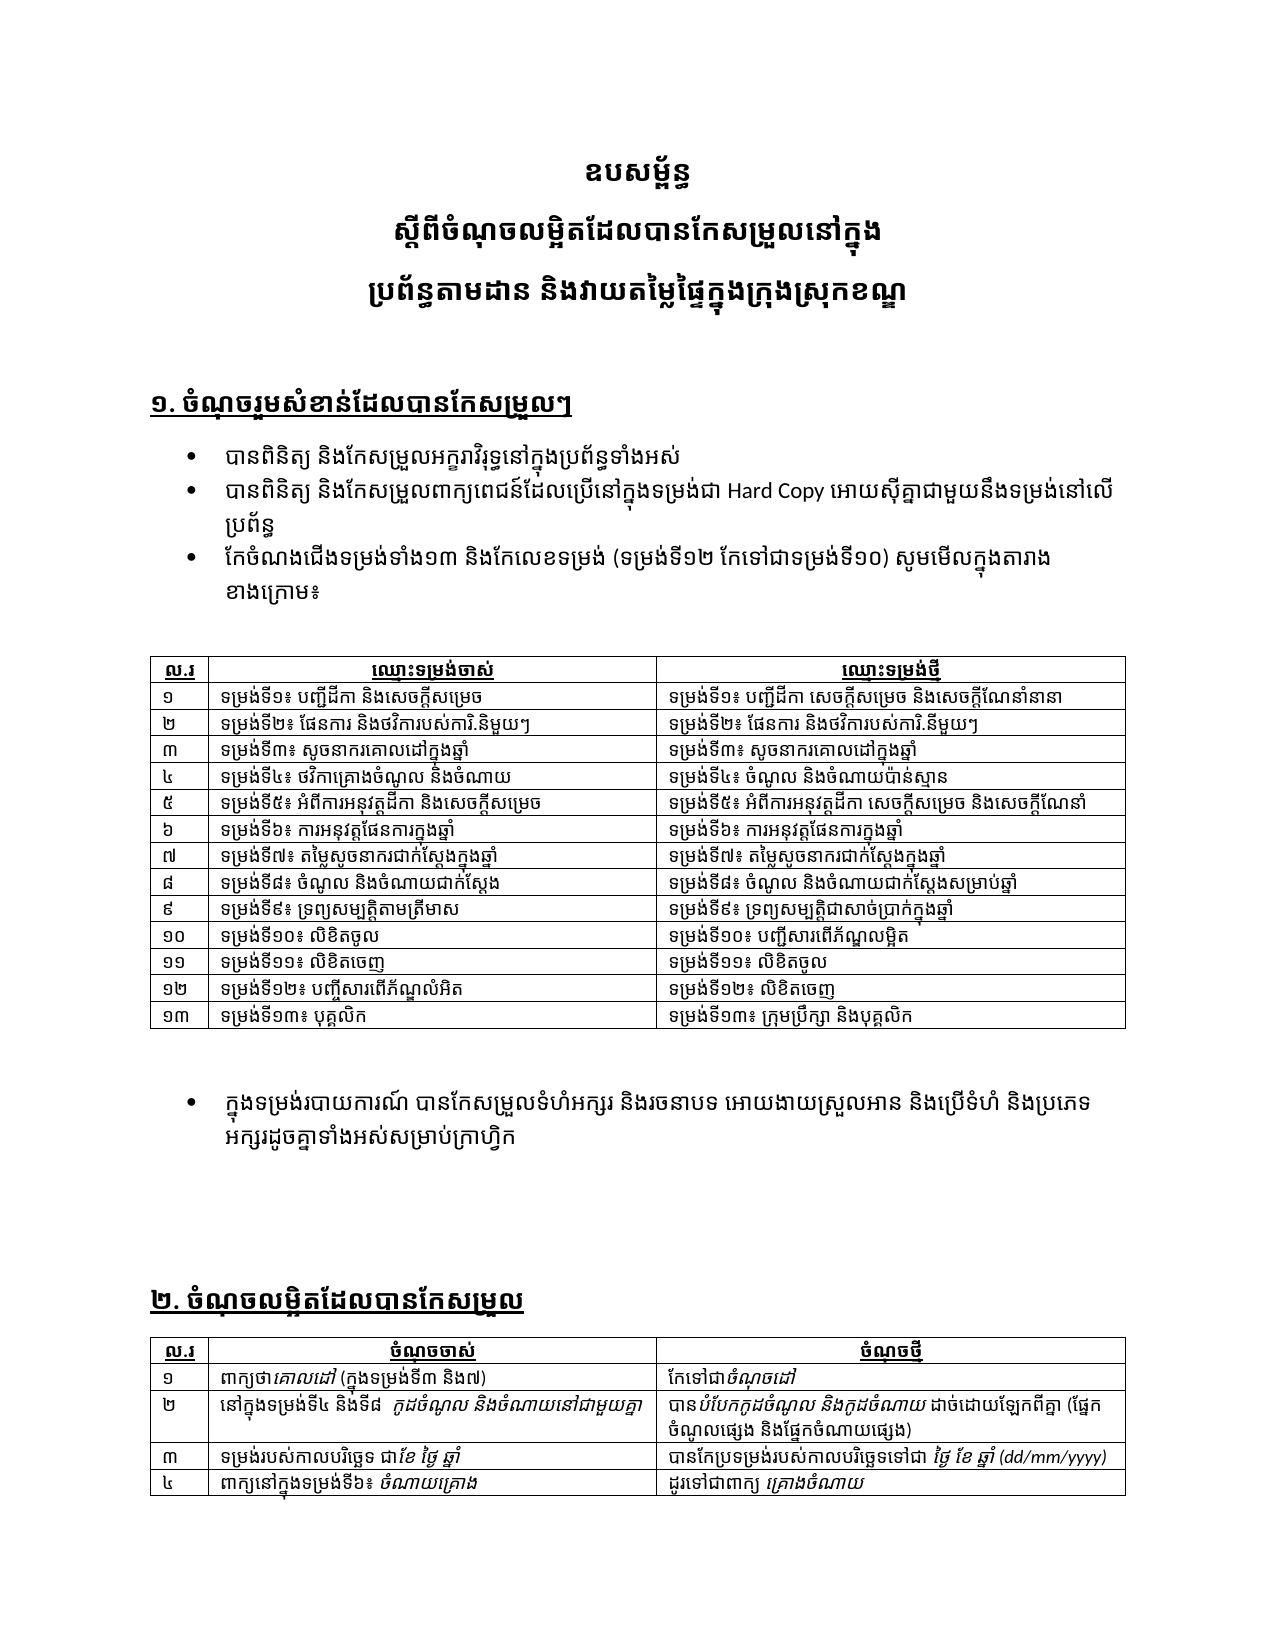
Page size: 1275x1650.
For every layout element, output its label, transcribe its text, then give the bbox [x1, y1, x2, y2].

table_cell ទម្រង់ទី៤៖ ចំណូល និងចំណាយប៉ាន់ស្មាន [657, 763, 1125, 788]
table_cell ទម្រង់ទី១៣៖ ក្រុមប្រឹក្សា និងបុគ្គលិក [657, 1002, 1125, 1027]
table_header ល.រ [151, 657, 208, 682]
table_cell ទម្រង់ទី១១៖ លិខិតចេញ [209, 949, 656, 974]
table_cell ទម្រង់ទី១៖ បញ្ជីដីកា​ និងសេចក្តីសម្រេច [209, 683, 656, 709]
table_cell ទម្រង់ទី១០៖ លិខិតចូល [209, 922, 656, 948]
table_cell ទម្រង់ទី៩៖ ទ្រព្យសម្បត្តិតាមត្រីមាស [209, 896, 656, 921]
table_cell ទម្រង់ទី១៖ បញ្ជីដីកា សេចក្តីសម្រេច និងសេចក្តីណែនាំនានា [657, 683, 1125, 709]
table_cell ១០ [151, 922, 208, 948]
table_cell ទម្រង់របស់កាលបរិច្ឆេទ ជាខែ ថ្ងៃ ឆ្នាំ [209, 1443, 656, 1468]
table_cell ទម្រង់ទី៧៖ តម្លៃសូចនាករជាក់ស្តែងក្នុងឆ្នាំ [657, 843, 1125, 868]
table_header ចំណុចចាស់ [209, 1338, 656, 1363]
table_cell ៣ [151, 1443, 208, 1468]
table_cell ទម្រង់ទី៧៖ តម្លៃសូចនាករជាក់ស្តែងក្នុងឆ្នាំ [209, 843, 656, 868]
text ១. ចំណុចរួមសំខាន់ដែលបានកែសម្រួលៗ [150, 383, 1125, 420]
table_header ឈ្មោះទម្រង់ថ្មី [657, 657, 1125, 682]
table_cell ៤ [151, 1470, 208, 1495]
table_cell ទម្រង់ទី៦៖ ការអនុវត្តផែនការក្នុងឆ្នាំ [657, 816, 1125, 842]
table_cell ១៣ [151, 1002, 208, 1027]
table_cell ១ [151, 1364, 208, 1390]
table_cell ៣ [151, 736, 208, 762]
text ស្តីពីចំណុចលម្អិតដែលបានកែសម្រួលនៅក្នុង [150, 209, 1125, 249]
table_cell ទម្រង់ទី១៣៖ បុគ្គលិក [209, 1002, 656, 1027]
table_cell បានកែប្រទម្រង់របស់កាលបរិច្ឆេទទៅជា ថ្ងៃ ខែ ឆ្នាំ (dd/mm/yyyy) [657, 1443, 1125, 1468]
list កែចំណងជើងទម្រង់ទាំង១៣ និងកែលេខទម្រង់ (ទម្រង់ទី១២ កែទៅជាទម្រង់ទី១០) សូមមើលក្នុងតារាងខាងក្រោម៖ [187, 541, 1125, 606]
table_cell ៥ [151, 790, 208, 815]
table_header ឈ្មោះទម្រង់ចាស់ [209, 657, 656, 682]
table_header ចំណុចថ្មី [657, 1338, 1125, 1363]
table_cell ៤ [151, 763, 208, 788]
table_cell ទម្រង់ទី៦៖ ការអនុវត្តផែនការក្នុងឆ្នាំ [209, 816, 656, 842]
table_cell ទម្រង់ទី២៖ ផែនការ និងថវិការបស់ការិ.និមួយៗ [209, 710, 656, 735]
table_header ល.រ [151, 1338, 208, 1363]
table_cell ដូរទៅជាពាក្យ គ្រោងចំណាយ [657, 1470, 1125, 1495]
table_cell នៅក្នុងទម្រង់ទី៤​ និងទី៨ កូដចំណូល និងចំណាយនៅជាមួយគ្នា [209, 1391, 656, 1442]
table_cell ៨ [151, 869, 208, 895]
table_cell ទម្រង់ទី៨៖ ចំណូល និងចំណាយជាក់ស្តែងសម្រាប់ឆ្នាំ [657, 869, 1125, 895]
table_cell ទម្រង់ទី៥៖ អំពីការអនុវត្តដីកា សេចក្តីសម្រេច និងសេចក្តីណែនាំ [657, 790, 1125, 815]
table_cell ទម្រង់ទី៩៖ ទ្រព្យសម្បត្តិជាសាច់បា្រក់ក្នុងឆ្នាំ [657, 896, 1125, 921]
list បានពិនិត្យ និងកែសម្រួលពាក្យពេជន៍ដែលប្រើនៅក្នុងទម្រង់ជា Hard Copy អោយស៊ីគ្នាជាមួយនឹងទម្រង់នៅលើប្រព័ន្ធ [187, 474, 1125, 539]
table_cell បានបំបែកកូដចំណូល និងកូដចំណាយ ដាច់ដោយឡែកពីគ្នា (ផ្នែកចំណូលផ្សេង និងផ្នែកចំណាយផ្សេង) [657, 1391, 1125, 1442]
table_cell ៩ [151, 896, 208, 921]
table_cell ទម្រង់ទី១២៖ បញ្ចីសារពើភ័ណ្ឌលំអិត [209, 975, 656, 1001]
table_cell ២ [151, 710, 208, 735]
table_cell ទម្រង់ទី៤៖​ ថវិកាគ្រោងចំណូល និងចំណាយ [209, 763, 656, 788]
table_cell ទម្រង់ទី៣៖ សូចនាករគោលដៅក្នុងឆ្នាំ [657, 736, 1125, 762]
table_cell ពាក្យនៅក្នុងទម្រង់ទី៦៖ ចំណាយគ្រោង [209, 1470, 656, 1495]
table_cell ១ [151, 683, 208, 709]
table_cell ទម្រង់ទី១០៖ បញ្ជីសារពើភ័ណ្ឌលម្អិត [657, 922, 1125, 948]
table_cell ទម្រង់ទី៨៖ ចំណូល និងចំណាយជាក់ស្តែង [209, 869, 656, 895]
table_cell ទម្រង់ទី២៖ ផែនការ និងថវិការបស់ការិ.នីមួយៗ [657, 710, 1125, 735]
table_cell ទម្រង់ទី១១៖ លិខិតចូល [657, 949, 1125, 974]
table_cell ៦ [151, 816, 208, 842]
table_cell ទម្រង់ទី៣៖ សូចនាករគោលដៅក្នុងឆ្នាំ [209, 736, 656, 762]
list ក្នុងទម្រង់របាយការណ៍ បានកែសម្រួលទំហំអក្សរ និងរចនាបទ អោយងាយស្រួលអាន និងប្រើទំហំ និងប្រភេទអក្សរដូចគ្នាទាំងអស់សម្រាប់ក្រាហ្វិក [187, 1086, 1125, 1151]
text ប្រព័ន្ធតាមដាន និងវាយតម្លៃផ្ទៃក្នុងក្រុងស្រុកខណ្ឌ [150, 269, 1125, 309]
table_cell ២ [151, 1391, 208, 1442]
table_cell ទម្រង់ទី១២៖ លិខិតចេញ [657, 975, 1125, 1001]
table_cell ពាក្យថាគោលដៅ (ក្នុងទម្រង់ទី៣ និង៧) [209, 1364, 656, 1390]
table_cell ១២ [151, 975, 208, 1001]
table_cell ១១ [151, 949, 208, 974]
text ឧបសម្ព័ន្ធ [150, 150, 1125, 190]
table_cell ទម្រង់ទី៥៖ អំពីការអនុវត្តដីកា និងសេចក្តីសម្រេច [209, 790, 656, 815]
text ២. ចំណុចលម្អិតដែលបានកែសម្រួល [150, 1280, 1125, 1317]
table_cell កែទៅជាចំណុចដៅ [657, 1364, 1125, 1390]
list បានពិនិត្យ និងកែសម្រួលអក្ខរាវិរុទ្ធនៅក្នុងប្រព័ន្ធទាំងអស់ [187, 440, 1125, 471]
table_cell ៧ [151, 843, 208, 868]
